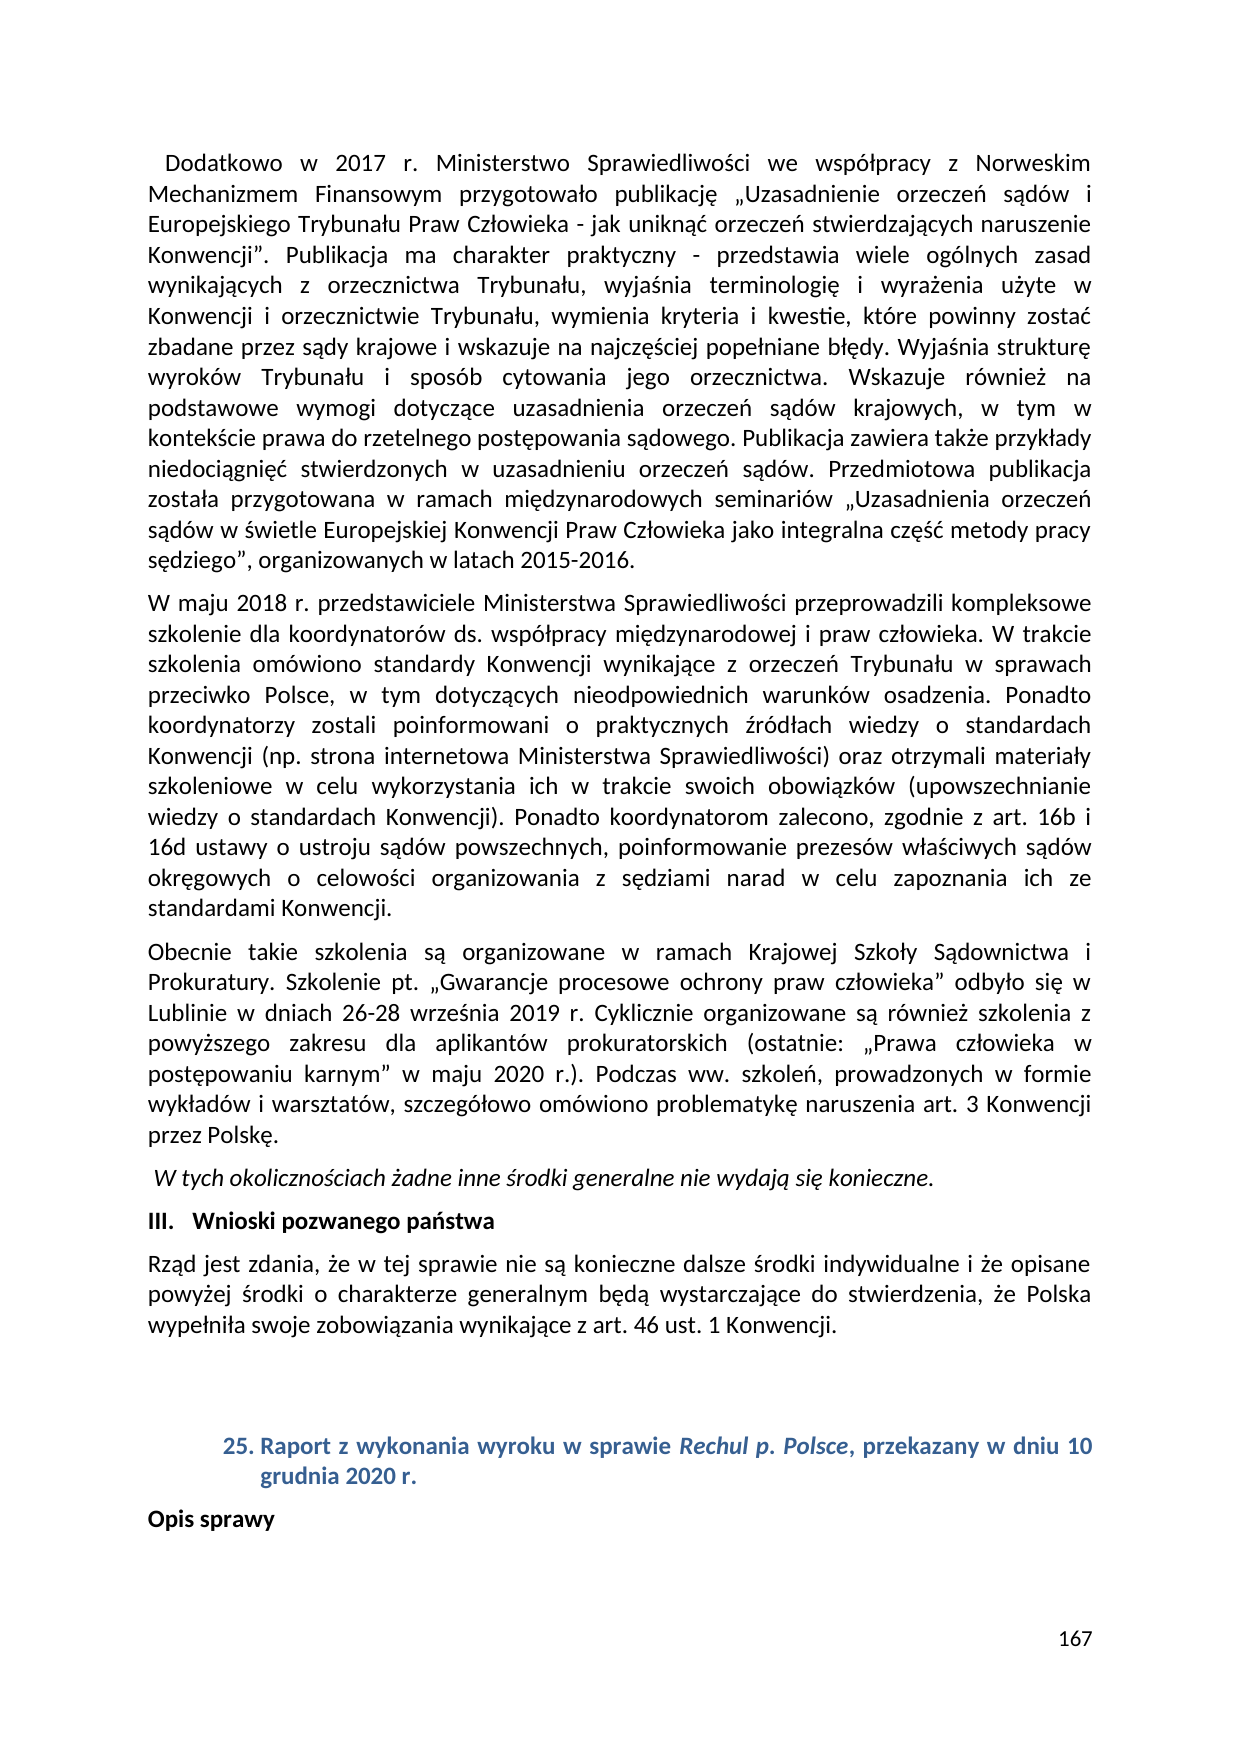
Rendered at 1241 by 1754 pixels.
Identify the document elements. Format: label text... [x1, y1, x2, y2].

text W maju 2018 r. przedstawiciele Ministerstwa Sprawiedliwości przeprowadzili kompleksowe szkolenie dla koordynatorów ds. współpracy międzynarodowej i praw człowieka. W trakcie szkolenia omówiono standardy Konwencji wynikające z orzeczeń Trybunału w sprawach przeciwko Polsce, w tym dotyczących nieodpowiednich warunków osadzenia. Ponadto koordynatorzy zostali poinformowani o praktycznych źródłach wiedzy o standardach Konwencji (np. strona internetowa Ministerstwa Sprawiedliwości) oraz otrzymali materiały szkoleniowe w celu wykorzystania ich w trakcie swoich obowiązków (upowszechnianie wiedzy o standardach Konwencji). Ponadto koordynatorom zalecono, zgodnie z art. 16b i 16d ustawy o ustroju sądów powszechnych, poinformowanie prezesów właściwych sądów okręgowych o celowości organizowania z sędziami narad w celu zapoznania ich ze standardami Konwencji. [148, 587, 1093, 923]
text Obecnie takie szkolenia są organizowane w ramach Krajowej Szkoły Sądownictwa i Prokuratury. Szkolenie pt. „Gwarancje procesowe ochrony praw człowieka” odbyło się w Lublinie w dniach 26-28 września 2019 r. Cyklicznie organizowane są również szkolenia z powyższego zakresu dla aplikantów prokuratorskich (ostatnie: „Prawa człowieka w postępowaniu karnym” w maju 2020 r.). Podczas ww. szkoleń, prowadzonych w formie wykładów i warsztatów, szczegółowo omówiono problematykę naruszenia art. 3 Konwencji przez Polskę. [148, 936, 1093, 1149]
list Wnioski pozwanego państwa [148, 1205, 1093, 1235]
subtitle Raport z wykonania wyroku w sprawie Rechul p. Polsce, przekazany w dniu 10 grudnia 2020 r. [223, 1430, 1093, 1491]
text Dodatkowo w 2017 r. Ministerstwo Sprawiedliwości we współpracy z Norweskim Mechanizmem Finansowym przygotowało publikację „Uzasadnienie orzeczeń sądów i Europejskiego Trybunału Praw Człowieka - jak uniknąć orzeczeń stwierdzających naruszenie Konwencji”. Publikacja ma charakter praktyczny - przedstawia wiele ogólnych zasad wynikających z orzecznictwa Trybunału, wyjaśnia terminologię i wyrażenia użyte w Konwencji i orzecznictwie Trybunału, wymienia kryteria i kwestie, które powinny zostać zbadane przez sądy krajowe i wskazuje na najczęściej popełniane błędy. Wyjaśnia strukturę wyroków Trybunału i sposób cytowania jego orzecznictwa. Wskazuje również na podstawowe wymogi dotyczące uzasadnienia orzeczeń sądów krajowych, w tym w kontekście prawa do rzetelnego postępowania sądowego. Publikacja zawiera także przykłady niedociągnięć stwierdzonych w uzasadnieniu orzeczeń sądów. Przedmiotowa publikacja została przygotowana w ramach międzynarodowych seminariów „Uzasadnienia orzeczeń sądów w świetle Europejskiej Konwencji Praw Człowieka jako integralna część metody pracy sędziego”, organizowanych w latach 2015-2016. [148, 148, 1093, 575]
text W tych okolicznościach żadne inne środki generalne nie wydają się konieczne. [148, 1162, 1093, 1192]
text Opis sprawy [148, 1503, 1093, 1534]
text Rząd jest zdania, że w tej sprawie nie są konieczne dalsze środki indywidualne i że opisane powyżej środki o charakterze generalnym będą wystarczające do stwierdzenia, że Polska wypełniła swoje zobowiązania wynikające z art. 46 ust. 1 Konwencji. [148, 1248, 1093, 1339]
